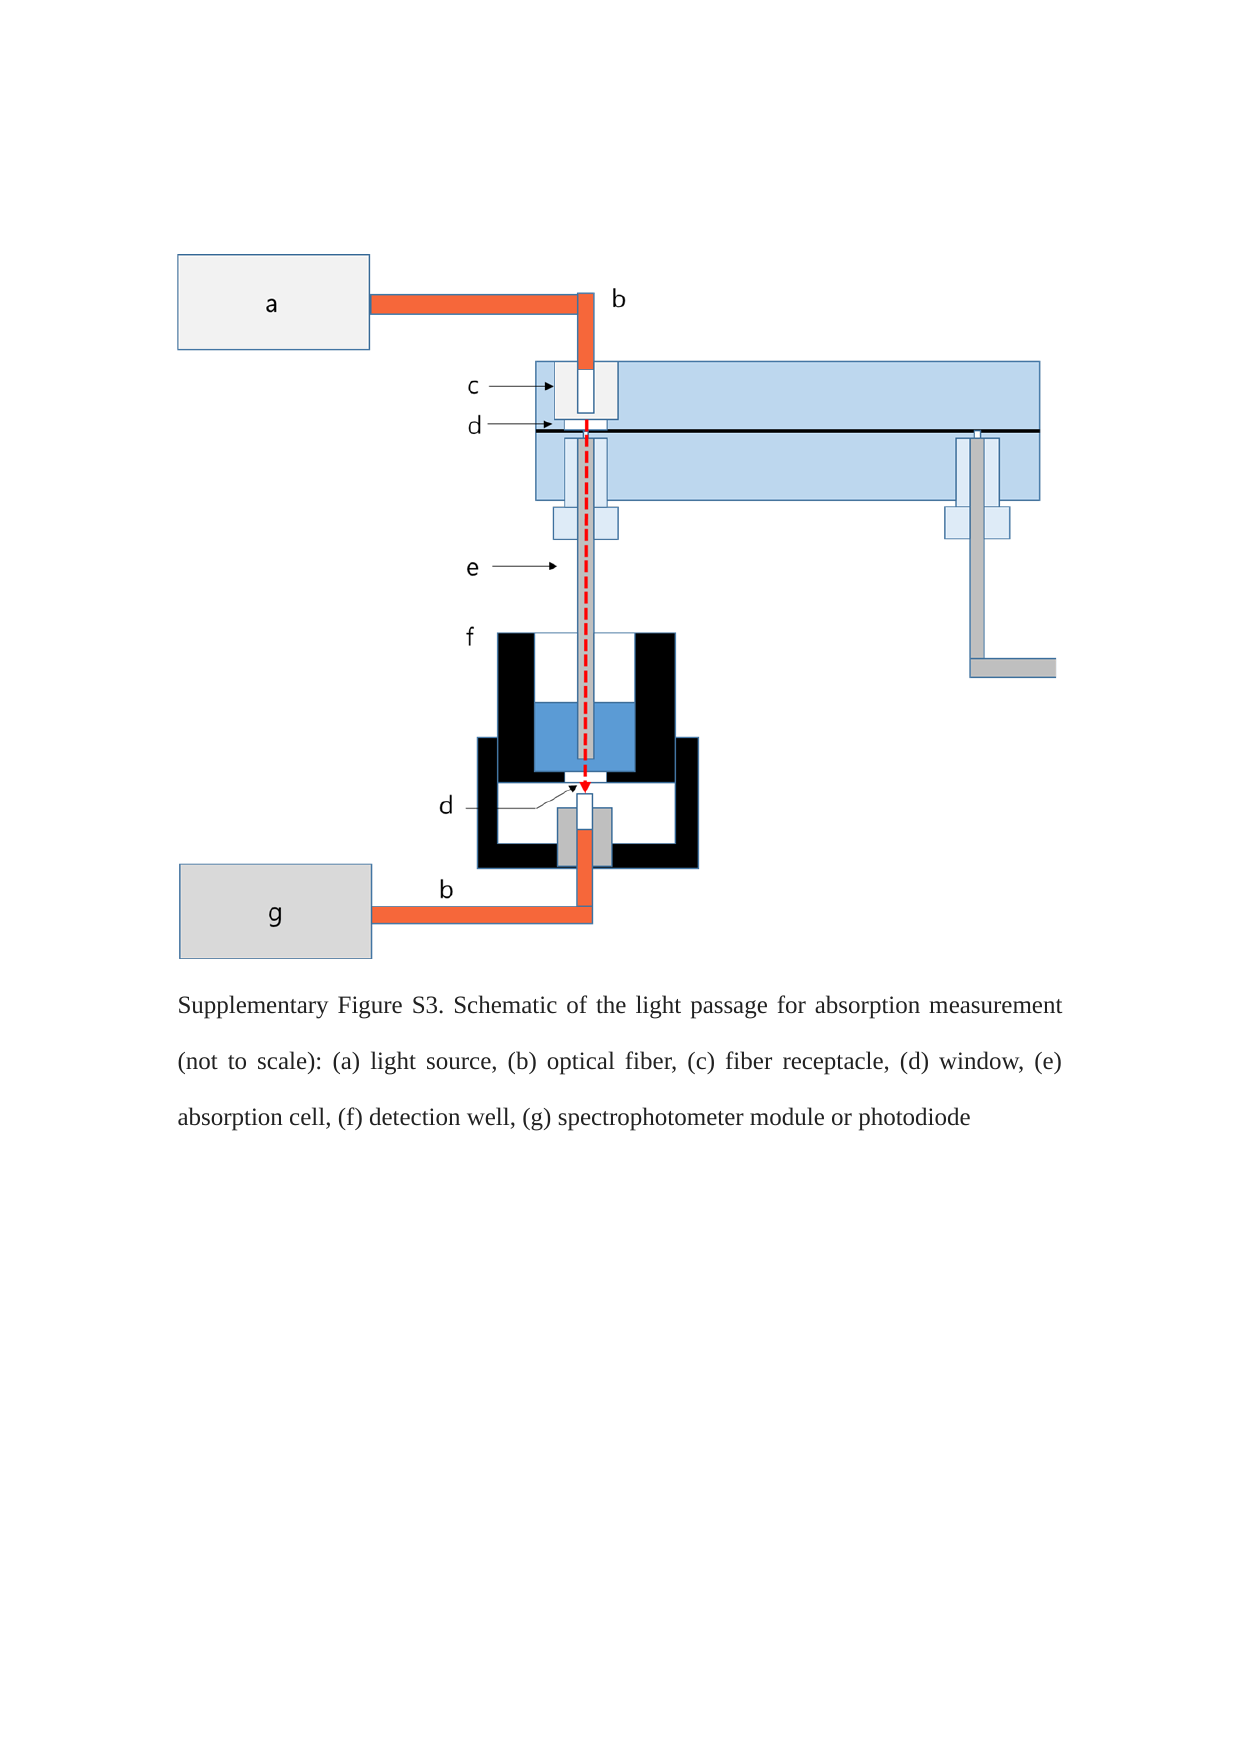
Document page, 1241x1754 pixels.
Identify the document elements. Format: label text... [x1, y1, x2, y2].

picture [177, 254, 1057, 959]
